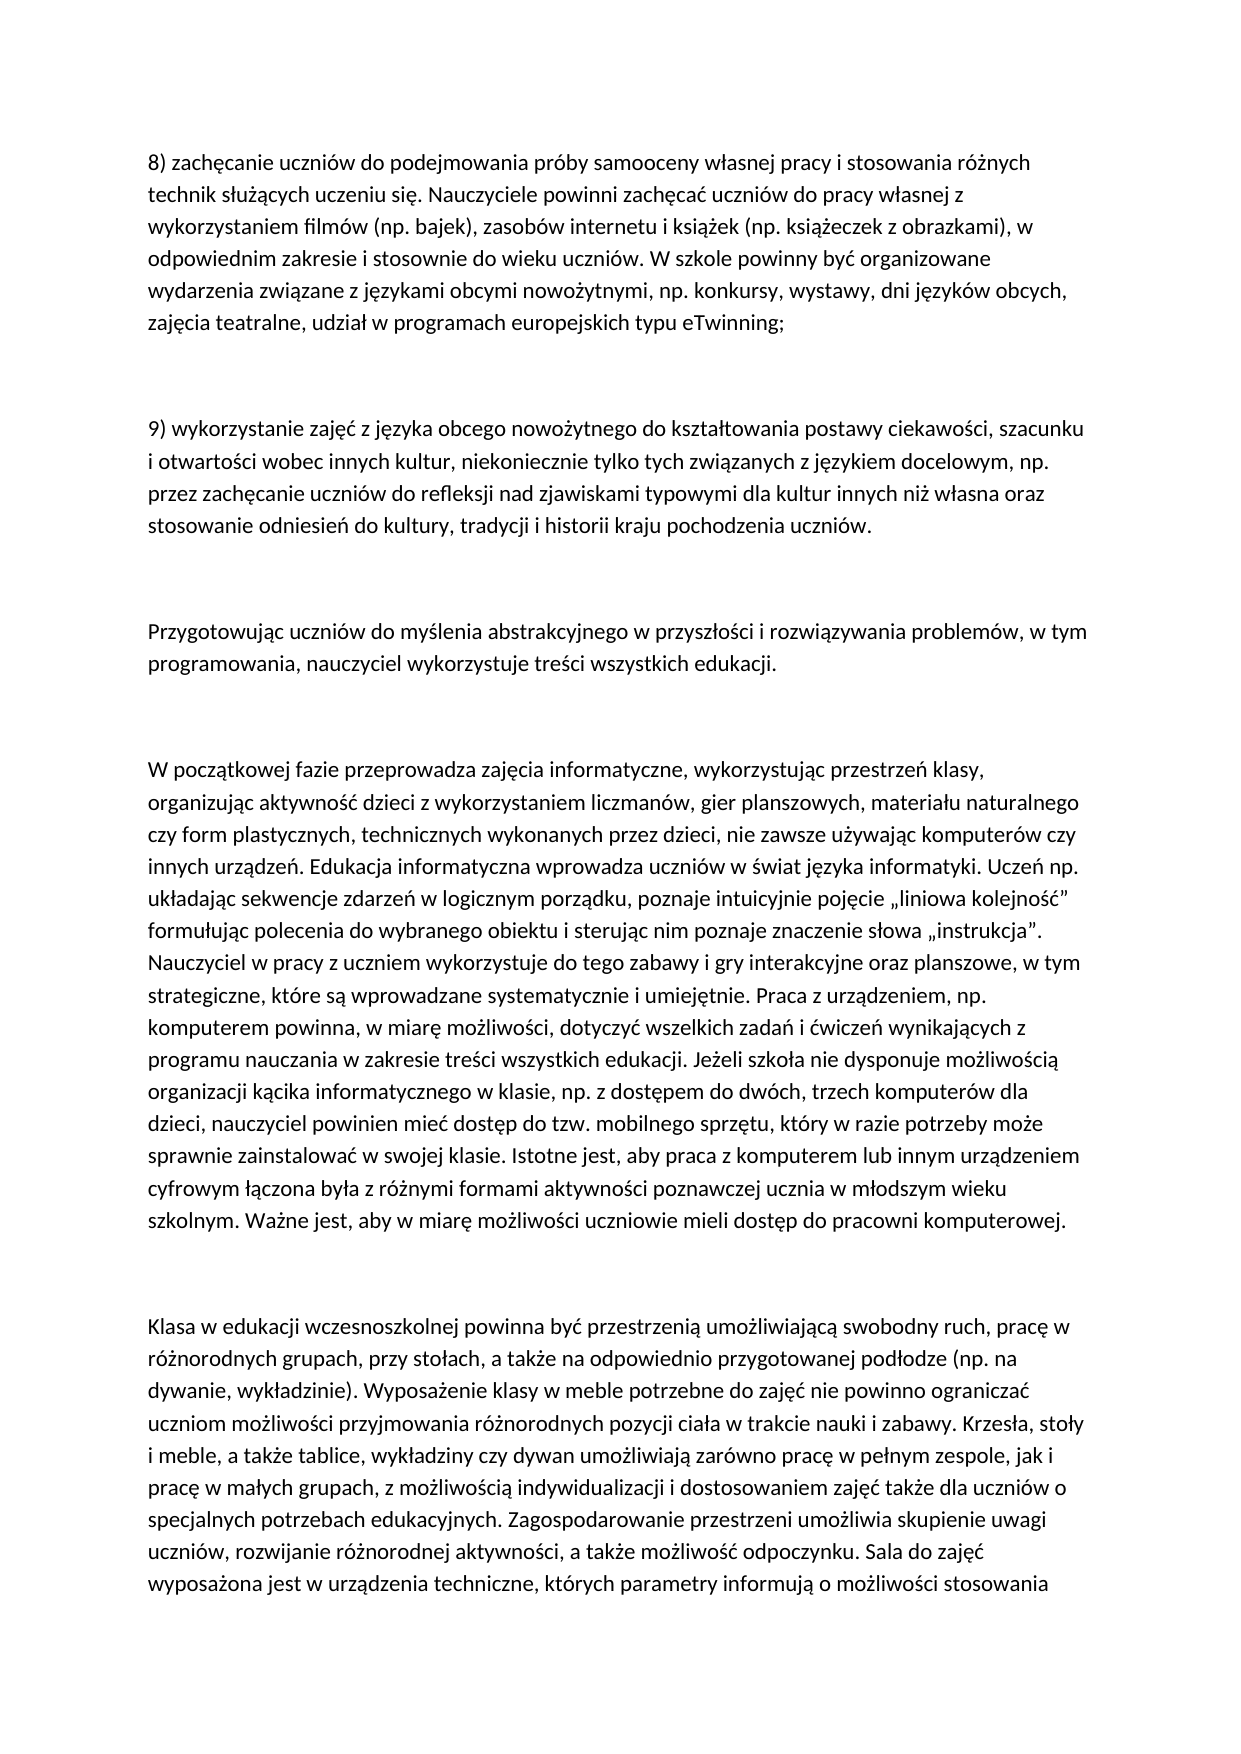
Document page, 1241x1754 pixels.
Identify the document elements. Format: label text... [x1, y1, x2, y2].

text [148, 1312, 1093, 1598]
text 9) wykorzystanie zajęć z języka obcego nowożytnego do kształtowania postawy ciekawości, szacunku i otwartości wobec innych kultur, niekoniecznie tylko tych związanych z językiem docelowym, np. przez zachęcanie uczniów do refleksji nad zjawiskami typowymi dla kultur innych niż własna oraz stosowanie odniesień do kultury, tradycji i historii kraju pochodzenia uczniów. [148, 414, 1093, 539]
text Przygotowując uczniów do myślenia abstrakcyjnego w przyszłości i rozwiązywania problemów, w tym programowania, nauczyciel wykorzystuje treści wszystkich edukacji. [148, 617, 1093, 677]
text 8) zachęcanie uczniów do podejmowania próby samooceny własnej pracy i stosowania różnych technik służących uczeniu się. Nauczyciele powinni zachęcać uczniów do pracy własnej z wykorzystaniem filmów (np. bajek), zasobów internetu i książek (np. książeczek z obrazkami), w odpowiednim zakresie i stosownie do wieku uczniów. W szkole powinny być organizowane wydarzenia związane z językami obcymi nowożytnymi, np. konkursy, wystawy, dni języków obcych, zajęcia teatralne, udział w programach europejskich typu eTwinning; [148, 148, 1093, 337]
text W początkowej fazie przeprowadza zajęcia informatyczne, wykorzystując przestrzeń klasy, organizując aktywność dzieci z wykorzystaniem liczmanów, gier planszowych, materiału naturalnego czy form plastycznych, technicznych wykonanych przez dzieci, nie zawsze używając komputerów czy innych urządzeń. Edukacja informatyczna wprowadza uczniów w świat języka informatyki. Uczeń np. układając sekwencje zdarzeń w logicznym porządku, poznaje intuicyjnie pojęcie „liniowa kolejność” formułując polecenia do wybranego obiektu i sterując nim poznaje znaczenie słowa „instrukcja”. Nauczyciel w pracy z uczniem wykorzystuje do tego zabawy i gry interakcyjne oraz planszowe, w tym strategiczne, które są wprowadzane systematycznie i umiejętnie. Praca z urządzeniem, np. komputerem powinna, w miarę możliwości, dotyczyć wszelkich zadań i ćwiczeń wynikających z programu nauczania w zakresie treści wszystkich edukacji. Jeżeli szkoła nie dysponuje możliwością organizacji kącika informatycznego w klasie, np. z dostępem do dwóch, trzech komputerów dla dzieci, nauczyciel powinien mieć dostęp do tzw. mobilnego sprzętu, który w razie potrzeby może sprawnie zainstalować w swojej klasie. Istotne jest, aby praca z komputerem lub innym urządzeniem cyfrowym łączona była z różnymi formami aktywności poznawczej ucznia w młodszym wieku szkolnym. Ważne jest, aby w miarę możliwości uczniowie mieli dostęp do pracowni komputerowej. [148, 755, 1093, 1234]
